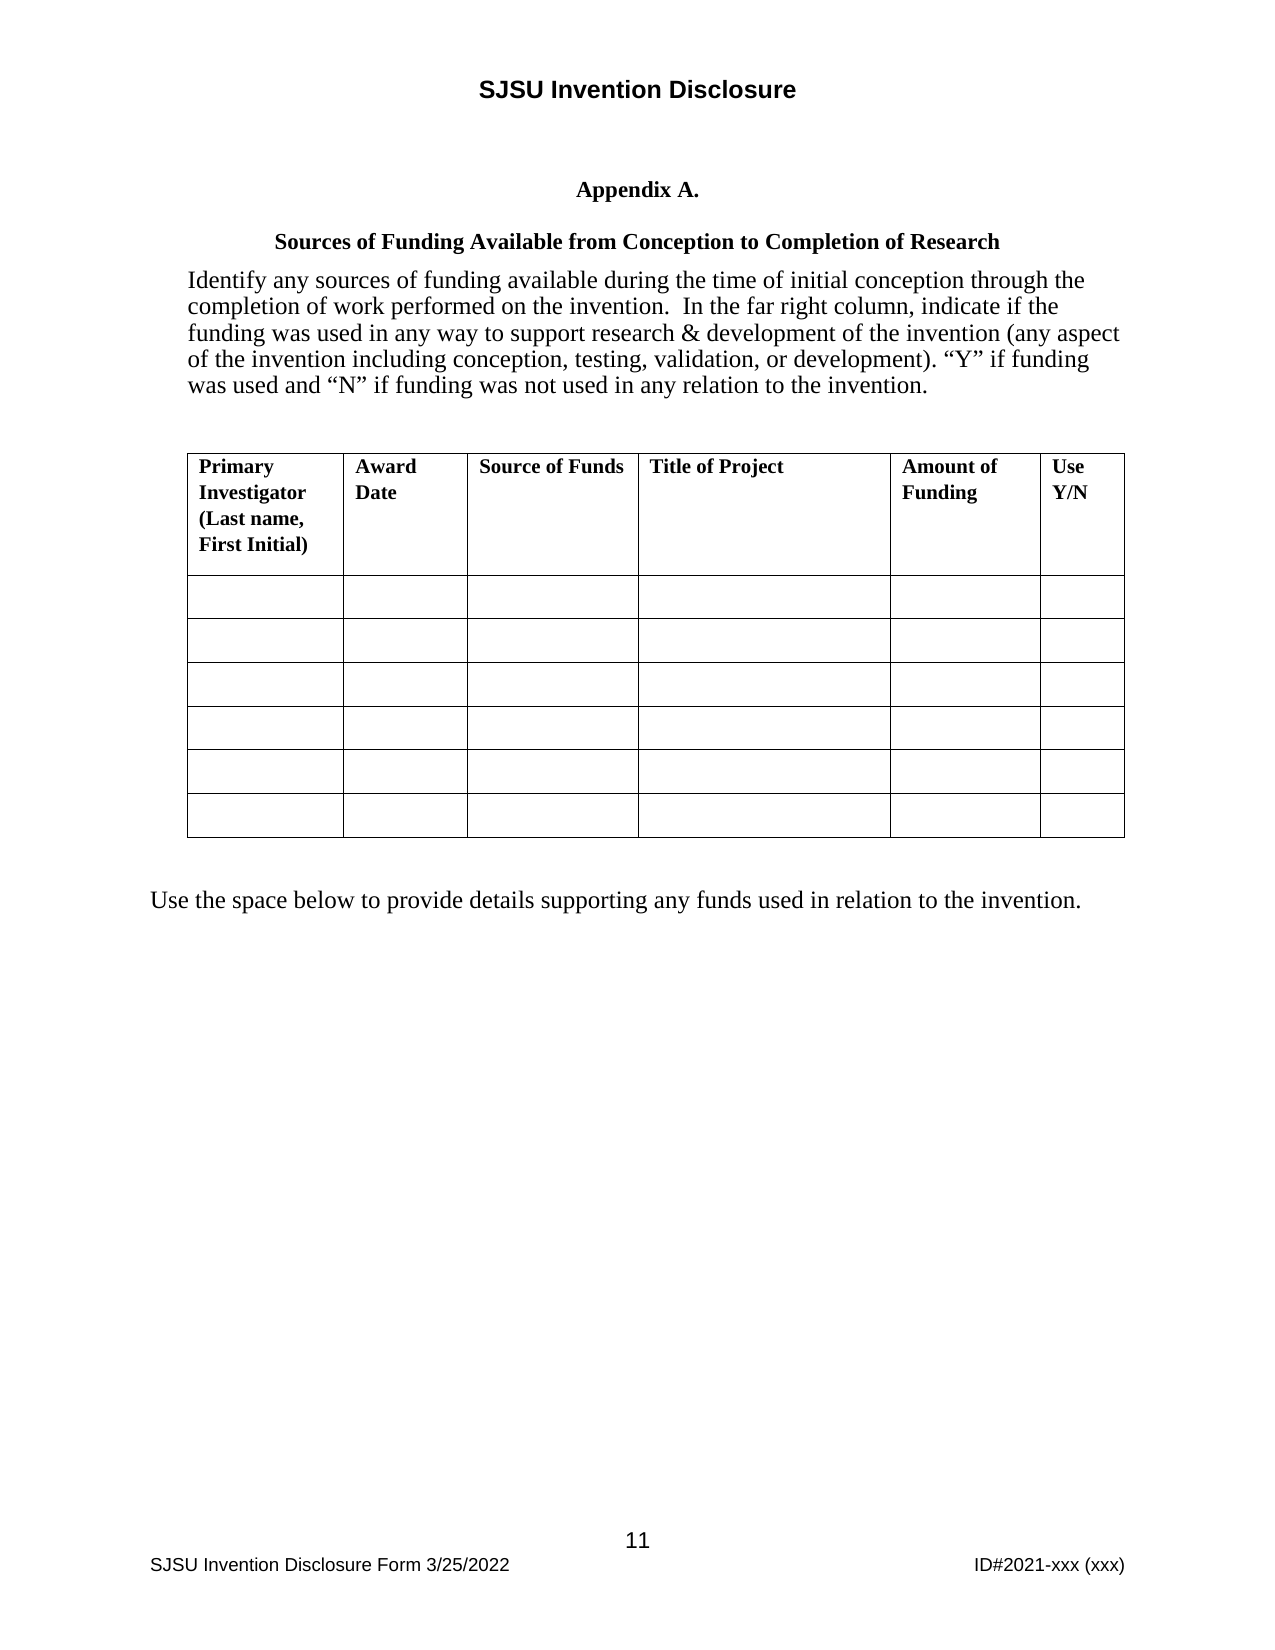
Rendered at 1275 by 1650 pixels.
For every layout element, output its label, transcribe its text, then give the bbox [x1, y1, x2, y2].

table_cell [188, 750, 343, 793]
text Sources of Funding Available from Conception to Completion of Research [150, 230, 1125, 254]
table_cell [639, 619, 890, 662]
table_cell [188, 619, 343, 662]
table_cell [188, 794, 343, 837]
table_cell [468, 576, 638, 618]
table_header Use Y/N [1041, 454, 1124, 575]
table_cell [891, 707, 1040, 749]
table_cell [344, 619, 467, 662]
table_cell [468, 619, 638, 662]
table_header Source of Funds [468, 454, 638, 575]
table_cell [639, 750, 890, 793]
table_header Primary Investigator (Last name, First Initial) [188, 454, 343, 575]
table_header Amount of Funding [891, 454, 1040, 575]
table_cell [891, 794, 1040, 837]
table_cell [639, 794, 890, 837]
table_cell [344, 707, 467, 749]
table_cell [891, 576, 1040, 618]
table_cell [188, 576, 343, 618]
table_cell [1041, 663, 1124, 706]
table_cell [468, 663, 638, 706]
table_cell [468, 707, 638, 749]
table_cell [1041, 619, 1124, 662]
table_cell [344, 576, 467, 618]
table_cell [1041, 750, 1124, 793]
table_cell [1041, 794, 1124, 837]
table_cell [639, 707, 890, 749]
table_cell [344, 663, 467, 706]
table_cell [468, 750, 638, 793]
table_cell [891, 750, 1040, 793]
table_cell [344, 750, 467, 793]
table_cell [188, 663, 343, 706]
table_cell [468, 794, 638, 837]
text Appendix A. [150, 178, 1125, 202]
text Use the space below to provide details supporting any funds used in relation to the invention. [150, 885, 1125, 914]
table_cell [891, 663, 1040, 706]
table_cell [639, 576, 890, 618]
table_header Title of Project [639, 454, 890, 575]
table_cell [344, 794, 467, 837]
table_cell [1041, 576, 1124, 618]
table_cell [188, 707, 343, 749]
table_header Award Date [344, 454, 467, 575]
table_cell [639, 663, 890, 706]
text Identify any sources of funding available during the time of initial conception through the completion of work performed on the invention. In the far right column, indicate if the funding was used in any way to support research & development of the invention (any aspect of the invention including conception, testing, validation, or development). “Y” if funding was used and “N” if funding was not used in any relation to the invention. [187, 267, 1125, 399]
table_cell [891, 619, 1040, 662]
table_cell [1041, 707, 1124, 749]
